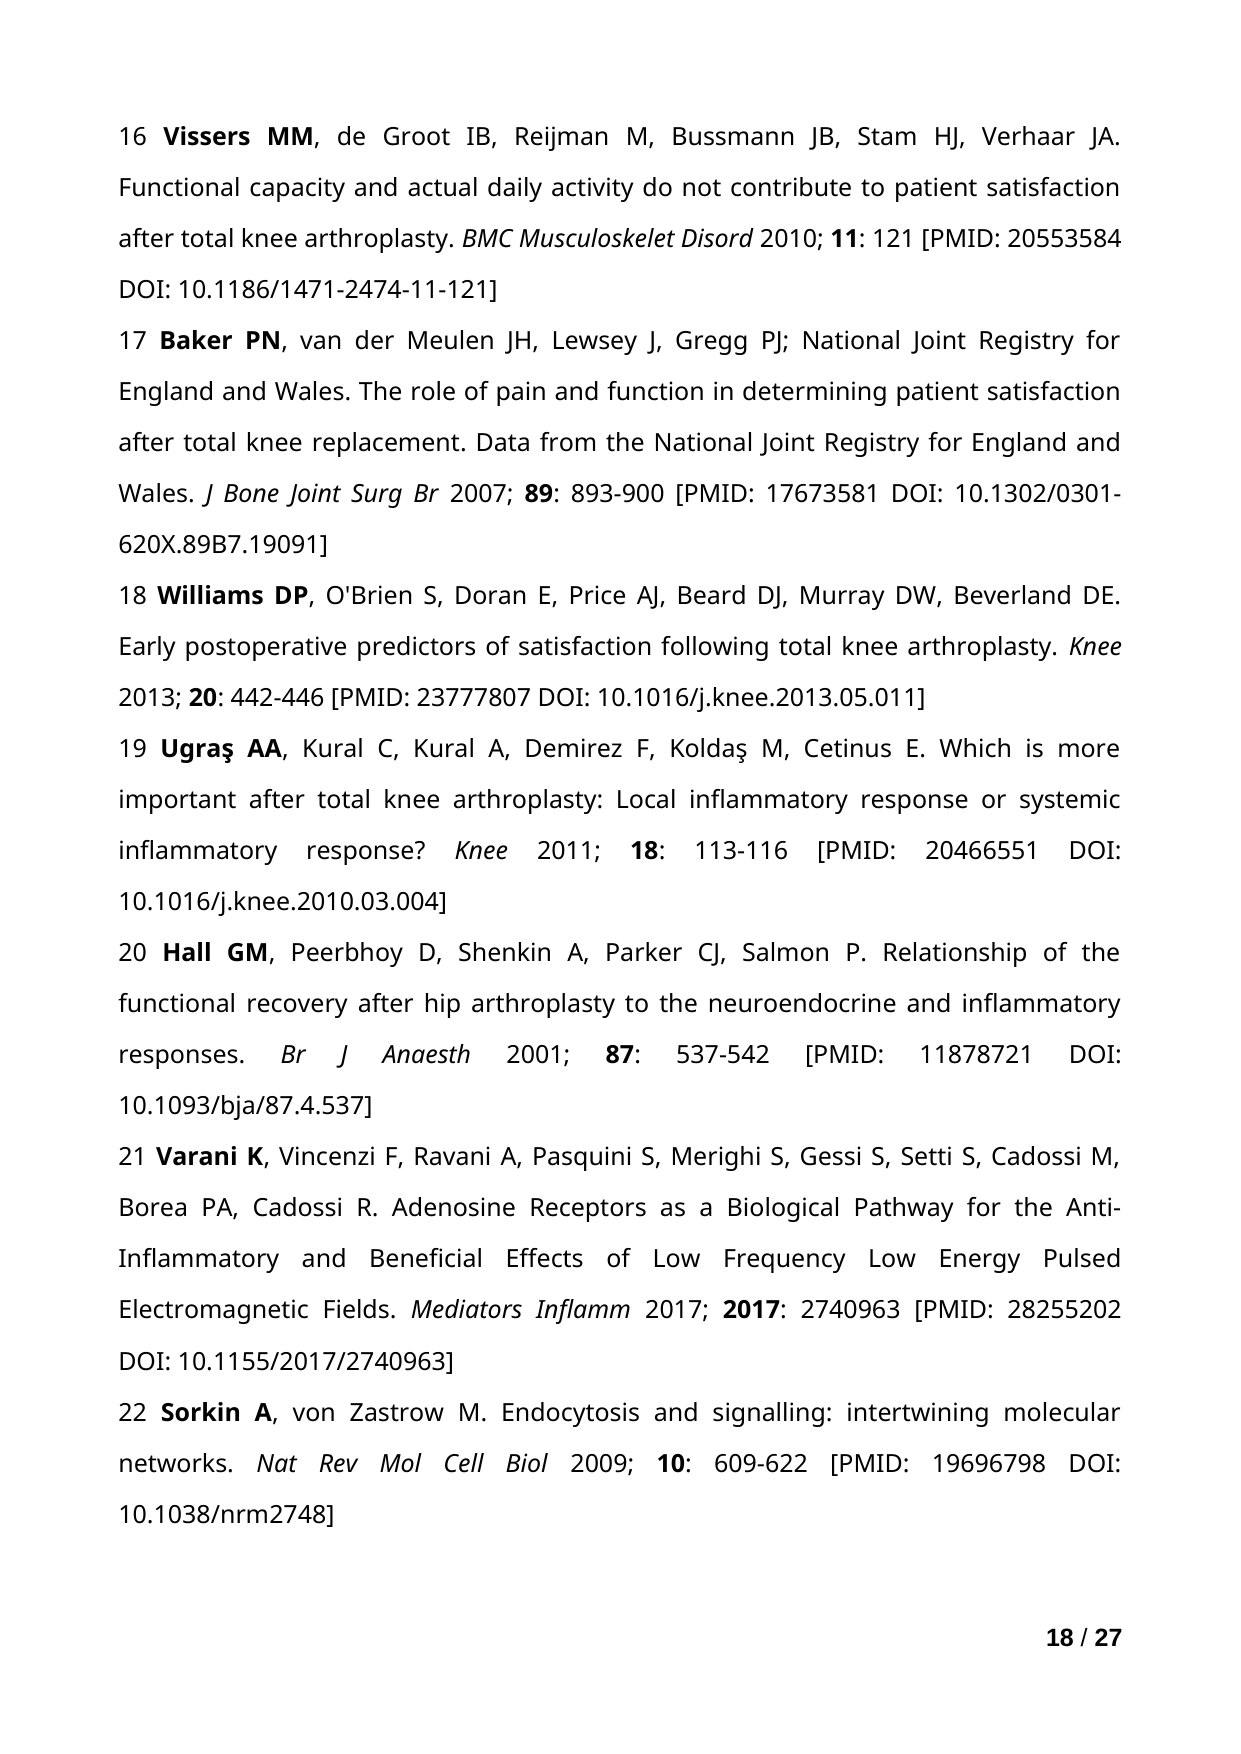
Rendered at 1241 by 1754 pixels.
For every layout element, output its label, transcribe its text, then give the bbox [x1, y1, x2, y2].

text 19 Ugraş AA, Kural C, Kural A, Demirez F, Koldaş M, Cetinus E. Which is more important after total knee arthroplasty: Local inflammatory response or systemic inflammatory response? Knee 2011; 18: 113-116 [PMID: 20466551 DOI: 10.1016/j.knee.2010.03.004] [118, 731, 1122, 918]
text 18 Williams DP, O'Brien S, Doran E, Price AJ, Beard DJ, Murray DW, Beverland DE. Early postoperative predictors of satisfaction following total knee arthroplasty. Knee 2013; 20: 442-446 [PMID: 23777807 DOI: 10.1016/j.knee.2013.05.011] [118, 577, 1122, 714]
text 17 Baker PN, van der Meulen JH, Lewsey J, Gregg PJ; National Joint Registry for England and Wales. The role of pain and function in determining patient satisfaction after total knee replacement. Data from the National Joint Registry for England and Wales. J Bone Joint Surg Br 2007; 89: 893-900 [PMID: 17673581 DOI: 10.1302/0301-620X.89B7.19091] [118, 322, 1122, 561]
text 16 Vissers MM, de Groot IB, Reijman M, Bussmann JB, Stam HJ, Verhaar JA. Functional capacity and actual daily activity do not contribute to patient satisfaction after total knee arthroplasty. BMC Musculoskelet Disord 2010; 11: 121 [PMID: 20553584 DOI: 10.1186/1471-2474-11-121] [118, 118, 1122, 305]
text 22 Sorkin A, von Zastrow M. Endocytosis and signalling: intertwining molecular networks. Nat Rev Mol Cell Biol 2009; 10: 609-622 [PMID: 19696798 DOI: 10.1038/nrm2748] [118, 1394, 1122, 1530]
text 21 Varani K, Vincenzi F, Ravani A, Pasquini S, Merighi S, Gessi S, Setti S, Cadossi M, Borea PA, Cadossi R. Adenosine Receptors as a Biological Pathway for the Anti-Inflammatory and Beneficial Effects of Low Frequency Low Energy Pulsed Electromagnetic Fields. Mediators Inflamm 2017; 2017: 2740963 [PMID: 28255202 DOI: 10.1155/2017/2740963] [118, 1139, 1122, 1377]
text 20 Hall GM, Peerbhoy D, Shenkin A, Parker CJ, Salmon P. Relationship of the functional recovery after hip arthroplasty to the neuroendocrine and inflammatory responses. Br J Anaesth 2001; 87: 537-542 [PMID: 11878721 DOI: 10.1093/bja/87.4.537] [118, 935, 1122, 1122]
